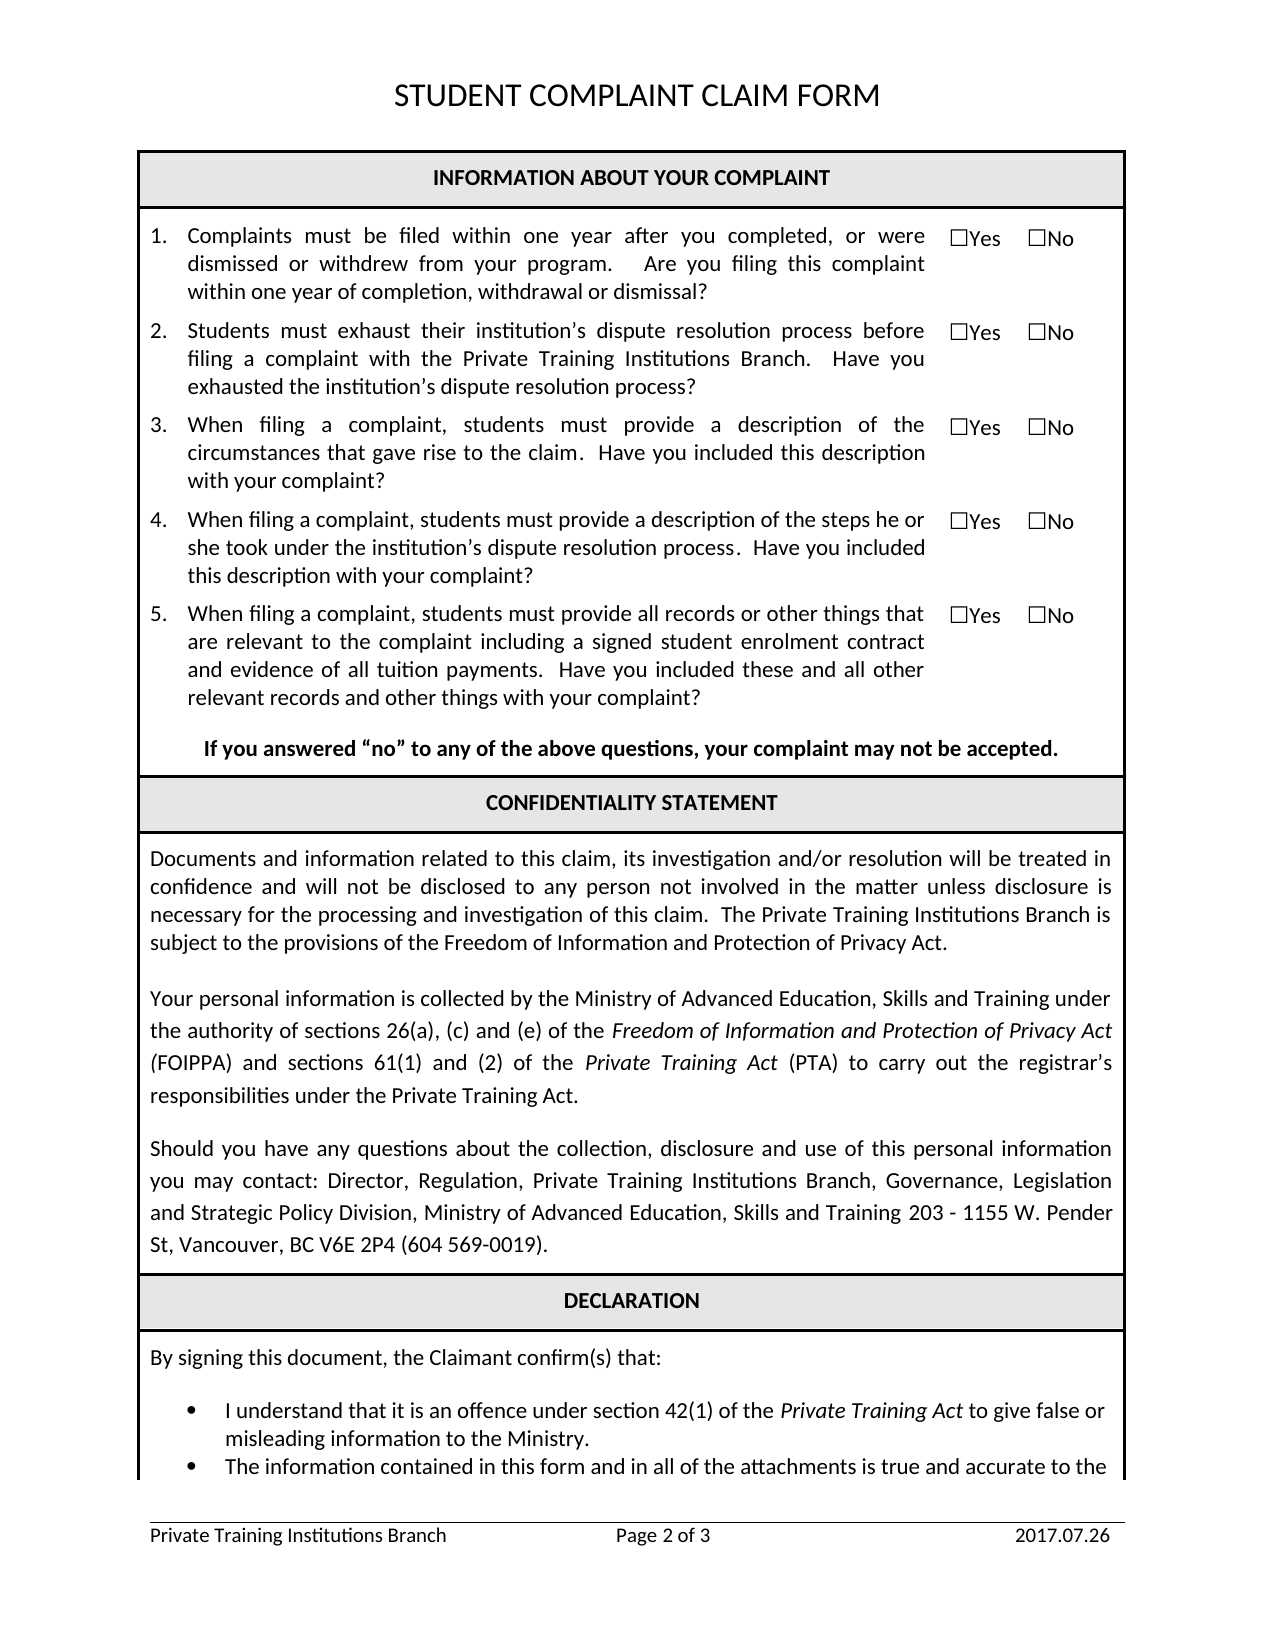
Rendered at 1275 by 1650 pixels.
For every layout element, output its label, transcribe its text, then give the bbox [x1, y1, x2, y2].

table_cell When filing a complaint, students must provide a description of the steps he or she took under the institution’s dispute resolution process. Have you included this description with your complaint? [140, 505, 937, 599]
table_cell If you answered “no” to any of the above questions, your complaint may not be accepted. [140, 722, 1123, 775]
table_cell When filing a complaint, students must provide all records or other things that are relevant to the complaint including a signed student enrolment contract and evidence of all tuition payments. Have you included these and all other relevant records and other things with your complaint? [140, 599, 937, 722]
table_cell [140, 1332, 1123, 1480]
table_header INFORMATION ABOUT YOUR COMPLAINT [140, 153, 1123, 206]
table_cell Yes No [938, 599, 1123, 722]
table_cell Complaints must be filed within one year after you completed, or were dismissed or withdrew from your program. Are you filing this complaint within one year of completion, withdrawal or dismissal? [140, 209, 937, 316]
table_cell Yes No [938, 316, 1123, 410]
table_cell Yes No [938, 209, 1123, 316]
table_cell Yes No [938, 410, 1123, 505]
table_cell CONFIDENTIALITY STATEMENT [140, 778, 1123, 831]
table_cell Documents and information related to this claim, its investigation and/or resolution will be treated in confidence and will not be disclosed to any person not involved in the matter unless disclosure is necessary for the processing and investigation of this claim. The Private Training Institutions Branch is subject to the provisions of the Freedom of Information and Protection of Privacy Act. Your personal information is collected by the Ministry of Advanced Education, Skills and Training under the authority of sections 26(a), (c) and (e) of the Freedom of Information and Protection of Privacy Act (FOIPPA) and sections 61(1) and (2) of the Private Training Act (PTA) to carry out the registrar’s responsibilities under the Private Training Act. Should you have any questions about the collection, disclosure and use of this personal information you may contact: Director, Regulation, Private Training Institutions Branch, Governance, Legislation and Strategic Policy Division, Ministry of Advanced Education, Skills and Training 203 - 1155 W. Pender St, Vancouver, BC V6E 2P4 (604 569-0019). [140, 834, 1123, 1273]
table_cell Yes No [938, 505, 1123, 599]
table_cell Students must exhaust their institution’s dispute resolution process before filing a complaint with the Private Training Institutions Branch. Have you exhausted the institution’s dispute resolution process? [140, 316, 937, 410]
table_cell When filing a complaint, students must provide a description of the circumstances that gave rise to the claim. Have you included this description with your complaint? [140, 410, 937, 505]
table_cell DECLARATION [140, 1276, 1123, 1328]
